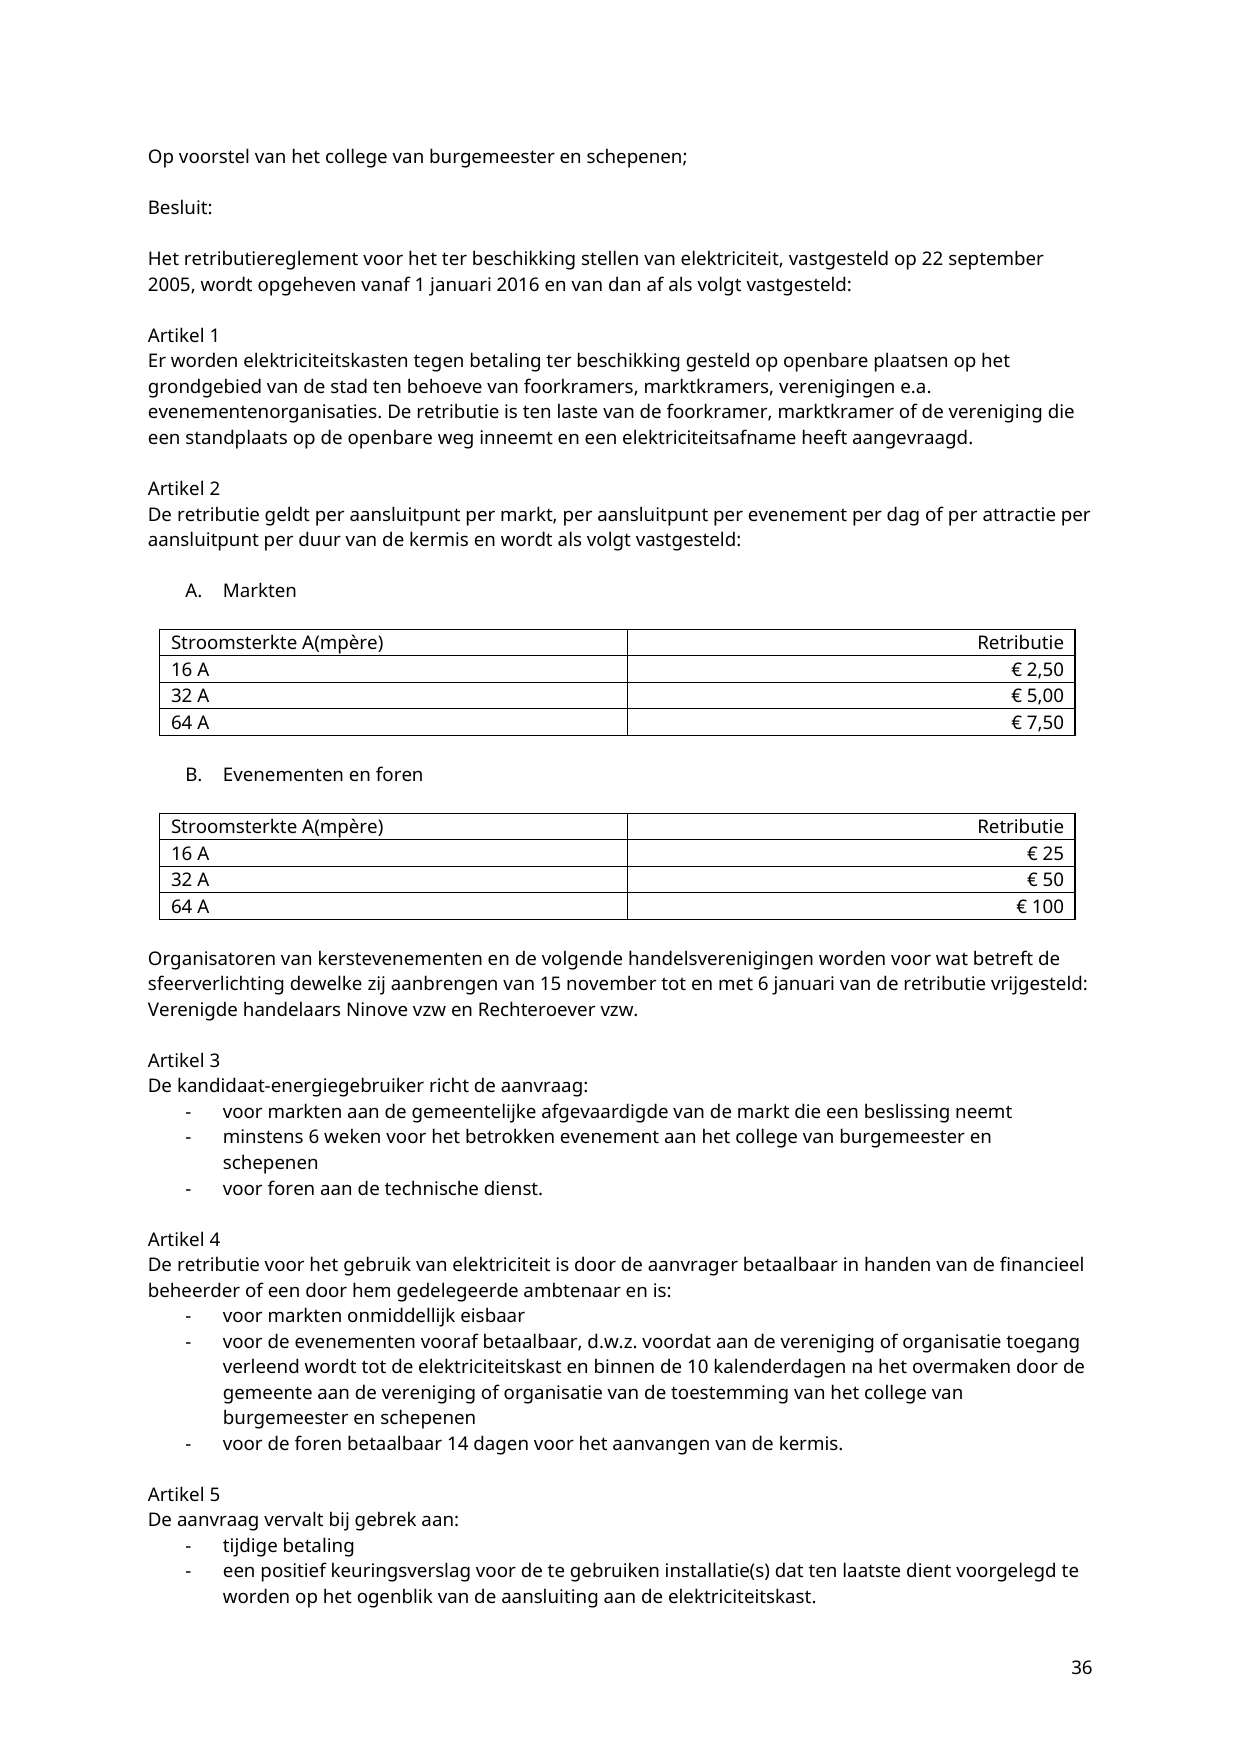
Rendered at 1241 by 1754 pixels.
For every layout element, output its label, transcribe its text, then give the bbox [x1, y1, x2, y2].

table_cell 16 A [160, 840, 627, 866]
text Op voorstel van het college van burgemeester en schepenen; [148, 144, 1092, 169]
table_header Retributie [628, 630, 1074, 655]
table_header Stroomsterkte A(mpère) [160, 630, 627, 655]
text Artikel 5 [148, 1481, 1092, 1507]
table_cell € 50 [628, 867, 1074, 892]
table_cell 32 A [160, 867, 627, 892]
text De aanvraag vervalt bij gebrek aan: [148, 1507, 1092, 1532]
table_cell € 2,50 [628, 656, 1074, 682]
text De kandidaat-energiegebruiker richt de aanvraag: [148, 1073, 1092, 1098]
text Artikel 3 [148, 1047, 1092, 1073]
text Artikel 4 [148, 1226, 1092, 1251]
table_cell 32 A [160, 683, 627, 708]
text Er worden elektriciteitskasten tegen betaling ter beschikking gesteld op openbare plaatsen op het grondgebied van de stad ten behoeve van foorkramers, marktkramers, verenigingen e.a. evenementenorganisaties. De retributie is ten laste van de foorkramer, marktkramer of de vereniging die een standplaats op de openbare weg inneemt en een elektriciteitsafname heeft aangevraagd. [148, 348, 1092, 450]
text De retributie voor het gebruik van elektriciteit is door de aanvrager betaalbaar in handen van de financieel beheerder of een door hem gedelegeerde ambtenaar en is: [148, 1251, 1092, 1302]
table_cell € 5,00 [628, 683, 1074, 708]
table_cell 64 A [160, 893, 627, 919]
list voor de evenementen vooraf betaalbaar, d.w.z. voordat aan de vereniging of organisatie toegang verleend wordt tot de elektriciteitskast en binnen de 10 kalenderdagen na het overmaken door de gemeente aan de vereniging of organisatie van de toestemming van het college van burgemeester en schepenen [185, 1328, 1092, 1430]
text Organisatoren van kerstevenementen en de volgende handelsverenigingen worden voor wat betreft de sfeerverlichting dewelke zij aanbrengen van 15 november tot en met 6 januari van de retributie vrijgesteld: Verenigde handelaars Ninove vzw en Rechteroever vzw. [148, 945, 1092, 1022]
table_header Retributie [628, 814, 1074, 839]
list voor markten aan de gemeentelijke afgevaardigde van de markt die een beslissing neemt [185, 1098, 1092, 1124]
list tijdige betaling [185, 1532, 1092, 1558]
table_header Stroomsterkte A(mpère) [160, 814, 627, 839]
list minstens 6 weken voor het betrokken evenement aan het college van burgemeester en schepenen [185, 1124, 1092, 1175]
table_cell € 25 [628, 840, 1074, 866]
text Artikel 2 [148, 475, 1092, 501]
list voor markten onmiddellijk eisbaar [185, 1302, 1092, 1328]
list voor foren aan de technische dienst. [185, 1175, 1092, 1200]
text Artikel 1 [148, 322, 1092, 348]
list Markten [185, 577, 1092, 603]
table_cell 16 A [160, 656, 627, 682]
table_cell € 7,50 [628, 709, 1074, 735]
list een positief keuringsverslag voor de te gebruiken installatie(s) dat ten laatste dient voorgelegd te worden op het ogenblik van de aansluiting aan de elektriciteitskast. [185, 1558, 1092, 1609]
list voor de foren betaalbaar 14 dagen voor het aanvangen van de kermis. [185, 1430, 1092, 1456]
text Het retributiereglement voor het ter beschikking stellen van elektriciteit, vastgesteld op 22 september 2005, wordt opgeheven vanaf 1 januari 2016 en van dan af als volgt vastgesteld: [148, 246, 1092, 297]
list Evenementen en foren [185, 761, 1092, 787]
text Besluit: [148, 195, 1092, 220]
text De retributie geldt per aansluitpunt per markt, per aansluitpunt per evenement per dag of per attractie per aansluitpunt per duur van de kermis en wordt als volgt vastgesteld: [148, 501, 1092, 552]
table_cell 64 A [160, 709, 627, 735]
table_cell € 100 [628, 893, 1074, 919]
